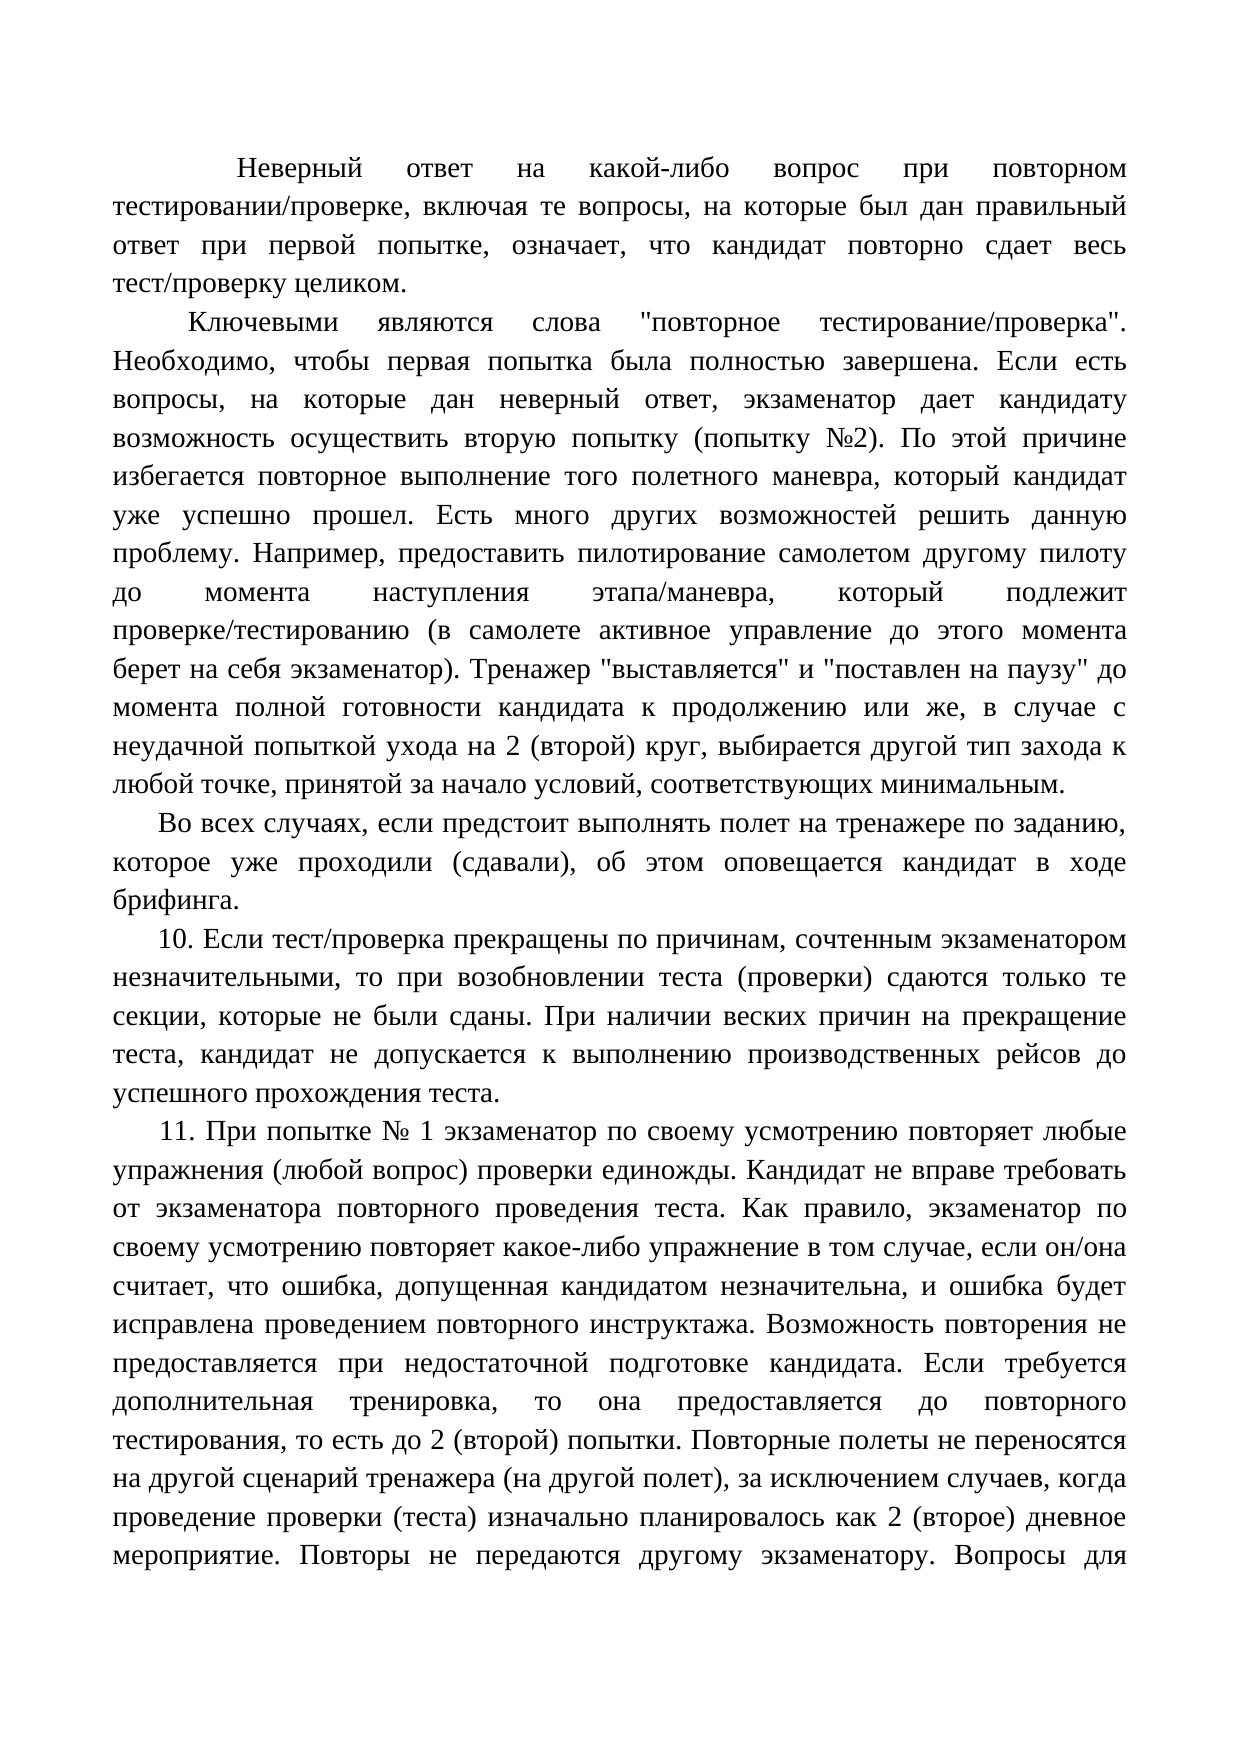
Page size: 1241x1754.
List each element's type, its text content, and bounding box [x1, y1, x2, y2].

text Неверный ответ на какой-либо вопрос при повторном тестировании/проверке, включая те вопросы, на которые был дан правильный ответ при первой попытке, означает, что кандидат повторно сдает весь тест/проверку целиком. [112, 150, 1128, 299]
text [112, 1113, 1128, 1571]
text Во всех случаях, если предстоит выполнять полет на тренажере по заданию, которое уже проходили (сдавали), об этом оповещается кандидат в ходе брифинга. [112, 805, 1128, 916]
text Ключевыми являются слова "повторное тестирование/проверка". Необходимо, чтобы первая попытка была полностью завершена. Если есть вопросы, на которые дан неверный ответ, экзаменатор дает кандидату возможность осуществить вторую попытку (попытку №2). По этой причине избегается повторное выполнение того полетного маневра, который кандидат уже успешно прошел. Есть много других возможностей решить данную проблему. Например, предоставить пилотирование самолетом другому пилоту до момента наступления этапа/маневра, который подлежит проверке/тестированию (в самолете активное управление до этого момента берет на себя экзаменатор). Тренажер "выставляется" и "поставлен на паузу" до момента полной готовности кандидата к продолжению или же, в случае с неудачной попыткой ухода на 2 (второй) круг, выбирается другой тип захода к любой точке, принятой за начало условий, соответствующих минимальным. [112, 304, 1128, 800]
text 10. Если тест/проверка прекращены по причинам, сочтенным экзаменатором незначительными, то при возобновлении теста (проверки) сдаются только те секции, которые не были сданы. При наличии веских причин на прекращение теста, кандидат не допускается к выполнению производственных рейсов до успешного прохождения теста. [112, 921, 1128, 1108]
